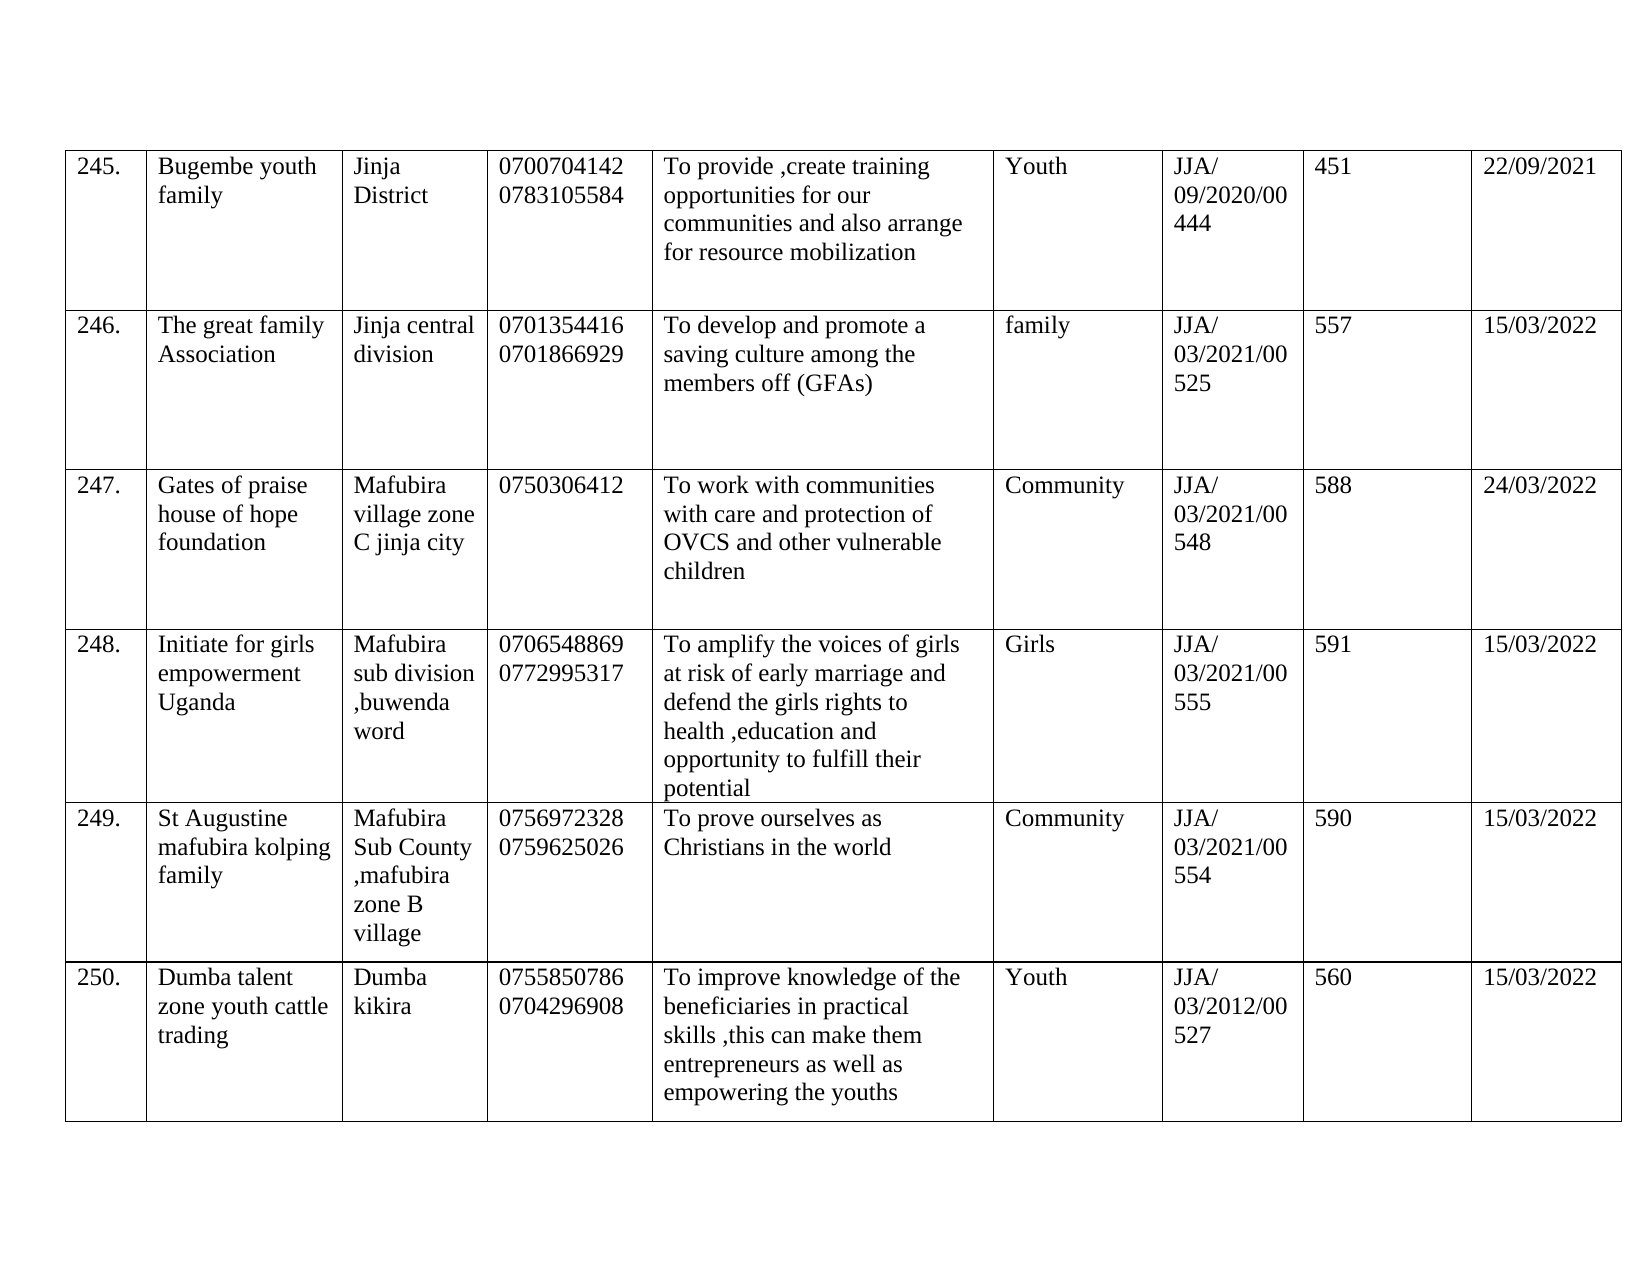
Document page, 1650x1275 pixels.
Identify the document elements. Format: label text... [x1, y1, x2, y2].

table_cell Jinja central division [343, 311, 487, 469]
table_cell 0700704142 0783105584 [488, 151, 652, 309]
table_cell Youth [994, 963, 1162, 1121]
table_cell To amplify the voices of girls at risk of early marriage and defend the girls rights to health ,education and opportunity to fulfill their potential [653, 630, 993, 802]
table_cell 451 [1304, 151, 1471, 309]
table_cell 0701354416 0701866929 [488, 311, 652, 469]
table_cell [66, 311, 146, 469]
table_cell Dumba kikira [343, 963, 487, 1121]
table_cell 0706548869 0772995317 [488, 630, 652, 802]
table_cell JJA/03/2021/00525 [1163, 311, 1303, 469]
table_cell 590 [1304, 803, 1471, 961]
table_cell JJA/03/2021/00548 [1163, 470, 1303, 628]
table_cell Bugembe youth family [147, 151, 342, 309]
table_cell To work with communities with care and protection of OVCS and other vulnerable children [653, 470, 993, 628]
table_cell 15/03/2022 [1472, 803, 1621, 961]
table_cell Girls [994, 630, 1162, 802]
table_cell 588 [1304, 470, 1471, 628]
table_cell Community [994, 803, 1162, 961]
table_cell JJA/03/2021/00555 [1163, 630, 1303, 802]
table_cell The great family Association [147, 311, 342, 469]
table_cell 560 [1304, 963, 1471, 1121]
table_cell Jinja District [343, 151, 487, 309]
table_cell family [994, 311, 1162, 469]
table_cell JJA/03/2021/00554 [1163, 803, 1303, 961]
table_cell 591 [1304, 630, 1471, 802]
table_cell St Augustine mafubira kolping family [147, 803, 342, 961]
table_cell 557 [1304, 311, 1471, 469]
table_cell Gates of praise house of hope foundation [147, 470, 342, 628]
table_cell 22/09/2021 [1472, 151, 1621, 309]
table_cell Initiate for girls empowerment Uganda [147, 630, 342, 802]
table_cell JJA/03/2012/00527 [1163, 963, 1303, 1121]
table_cell [66, 470, 146, 628]
table_cell 0756972328 0759625026 [488, 803, 652, 961]
table_cell 24/03/2022 [1472, 470, 1621, 628]
table_cell Community [994, 470, 1162, 628]
table_cell [66, 630, 146, 802]
table_cell To improve knowledge of the beneficiaries in practical skills ,this can make them entrepreneurs as well as empowering the youths [653, 963, 993, 1121]
table_cell JJA/09/2020/00444 [1163, 151, 1303, 309]
table_cell Dumba talent zone youth cattle trading [147, 963, 342, 1121]
table_cell 0755850786 0704296908 [488, 963, 652, 1121]
table_cell 15/03/2022 [1472, 311, 1621, 469]
table_cell Mafubira Sub County ,mafubira zone B village [343, 803, 487, 961]
table_cell Mafubira sub division ,buwenda word [343, 630, 487, 802]
table_cell [66, 151, 146, 309]
table_cell Youth [994, 151, 1162, 309]
table_cell To provide ,create training opportunities for our communities and also arrange for resource mobilization [653, 151, 993, 309]
table_cell 15/03/2022 [1472, 963, 1621, 1121]
table_cell [66, 803, 146, 961]
table_cell 15/03/2022 [1472, 630, 1621, 802]
table_cell To develop and promote a saving culture among the members off (GFAs) [653, 311, 993, 469]
table_cell To prove ourselves as Christians in the world [653, 803, 993, 961]
table_cell [66, 963, 146, 1121]
table_cell 0750306412 [488, 470, 652, 628]
table_cell Mafubira village zone C jinja city [343, 470, 487, 628]
